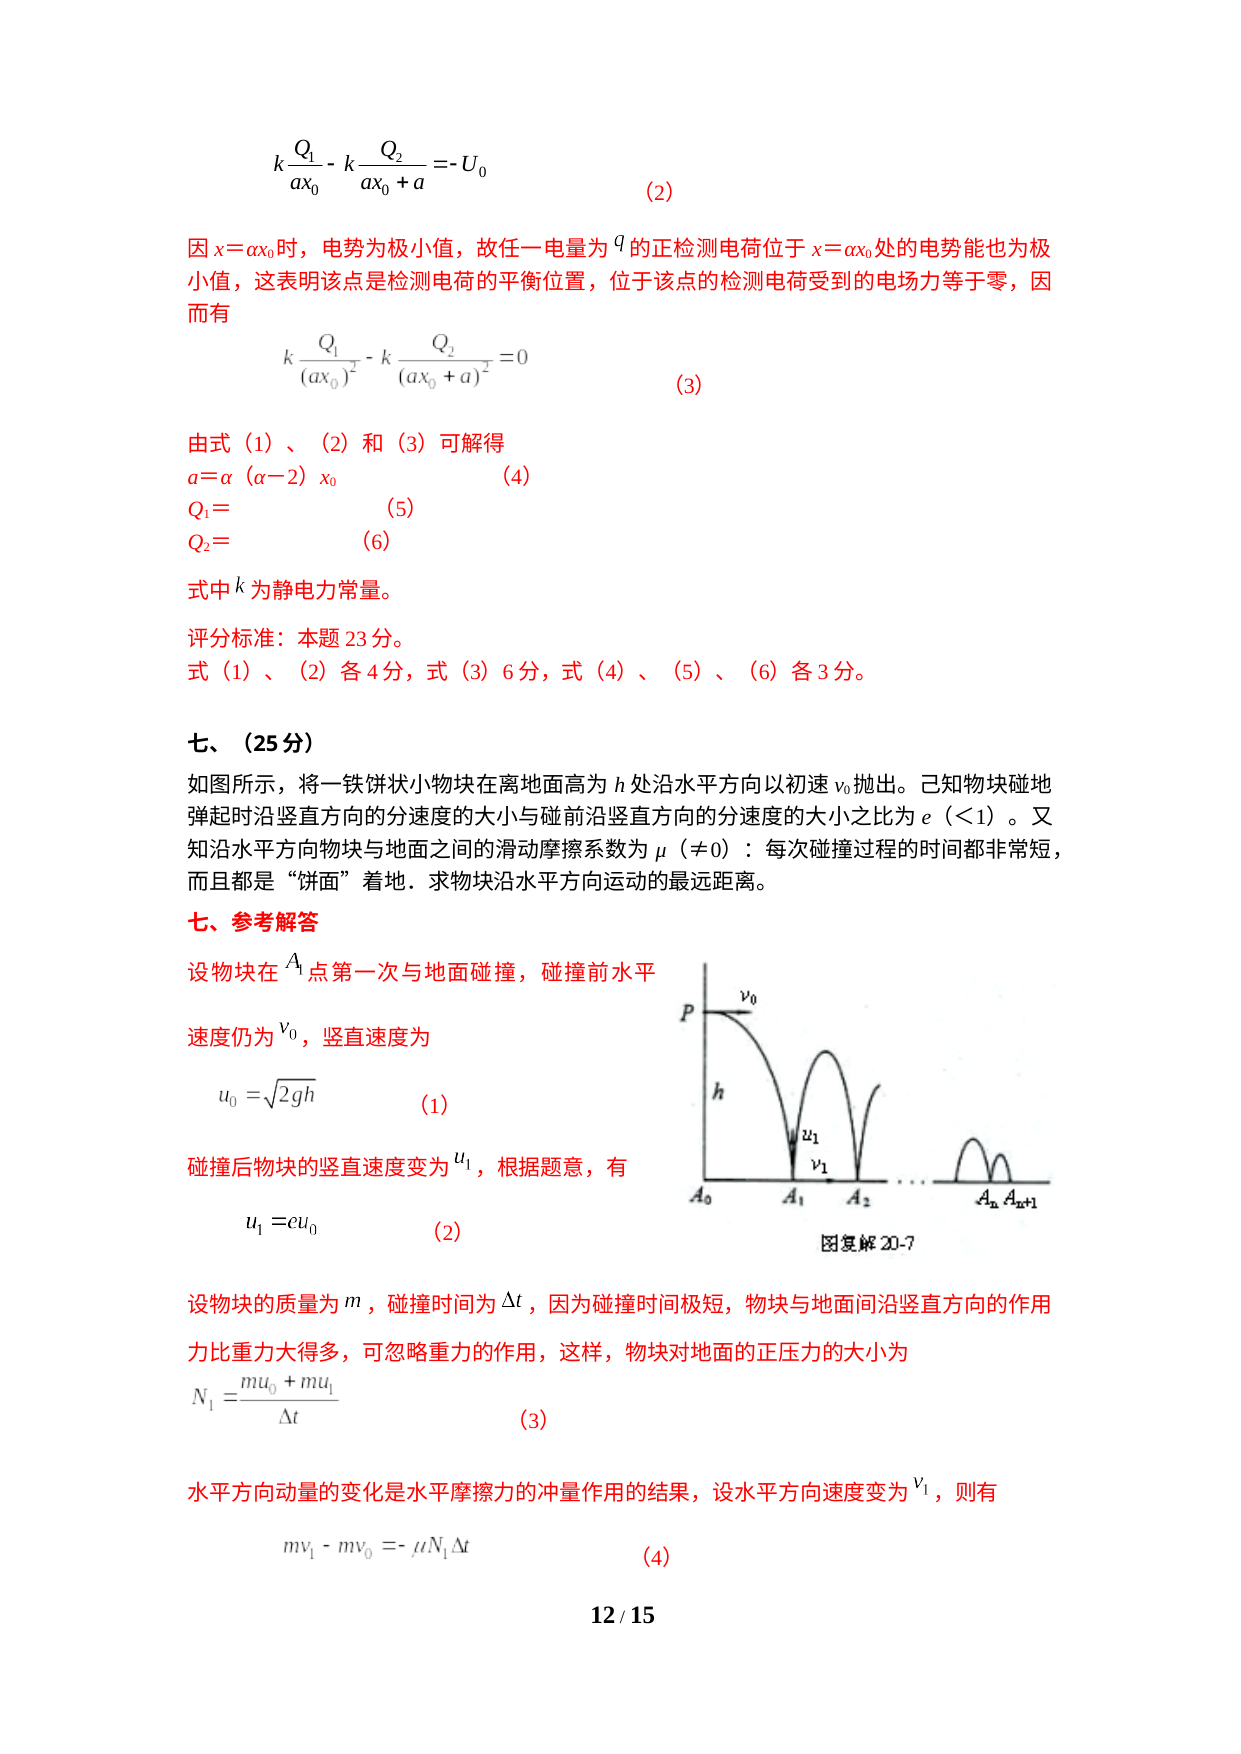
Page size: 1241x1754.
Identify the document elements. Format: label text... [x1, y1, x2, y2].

subtitle 七、（25分） [187, 726, 1053, 759]
text Q1＝ （5） [187, 491, 1053, 523]
text （2） [187, 133, 1053, 231]
text 由式（1）、（2）和（3）可解得 [187, 426, 1053, 458]
text 因x＝αx0时，电势为极小值，故任一电量为的正检测电荷位于x＝αx0处的电势能也为极小值，这表明该点是检测电荷的平衡位置，位于该点的检测电荷受到的电场力等于零，因而有 [187, 231, 1053, 328]
text 式（1）、（2）各4分，式（3）6分，式（4）、（5）、（6）各3分。 [187, 653, 1053, 686]
picture [675, 960, 1058, 1259]
text （3） [187, 328, 1053, 426]
text （4） [187, 1529, 1053, 1594]
text 式中为静电力常量。 [187, 556, 1053, 621]
text （2） [187, 1204, 1053, 1269]
text 如图所示，将一铁饼状小物块在离地面高为h处沿水平方向以初速v0抛出。己知物块碰地弹起时沿竖直方向的分速度的大小与碰前沿竖直方向的分速度的大小之比为e（＜1）。又知沿水平方向物块与地面之间的滑动摩擦系数为μ（≠0）：每次碰撞过程的时间都非常短，而且都是“饼面”着地．求物块沿水平方向运动的最远距离。 [187, 766, 1053, 896]
text 水平方向动量的变化是水平摩擦力的冲量作用的结果，设水平方向速度变为，则有 [187, 1464, 1053, 1529]
text 设物块的质量为，碰撞时间为，因为碰撞时间极短，物块与地面间沿竖直方向的作用力比重力大得多，可忽略重力的作用，这样，物块对地面的正压力的大小为 [187, 1269, 1053, 1367]
text （1） [187, 1074, 675, 1139]
text a＝α（α－2）x0 （4） [187, 458, 1053, 491]
text Q2＝ （6） [187, 523, 1053, 556]
text 碰撞后物块的竖直速度变为，根据题意，有 [187, 1139, 675, 1204]
text 评分标准：本题23分。 [187, 621, 1053, 653]
text 设物块在点第一次与地面碰撞，碰撞前水平速度仍为，竖直速度为 [187, 944, 1053, 1074]
subtitle 七、参考解答 [187, 904, 1053, 937]
text （3） [187, 1367, 1053, 1464]
